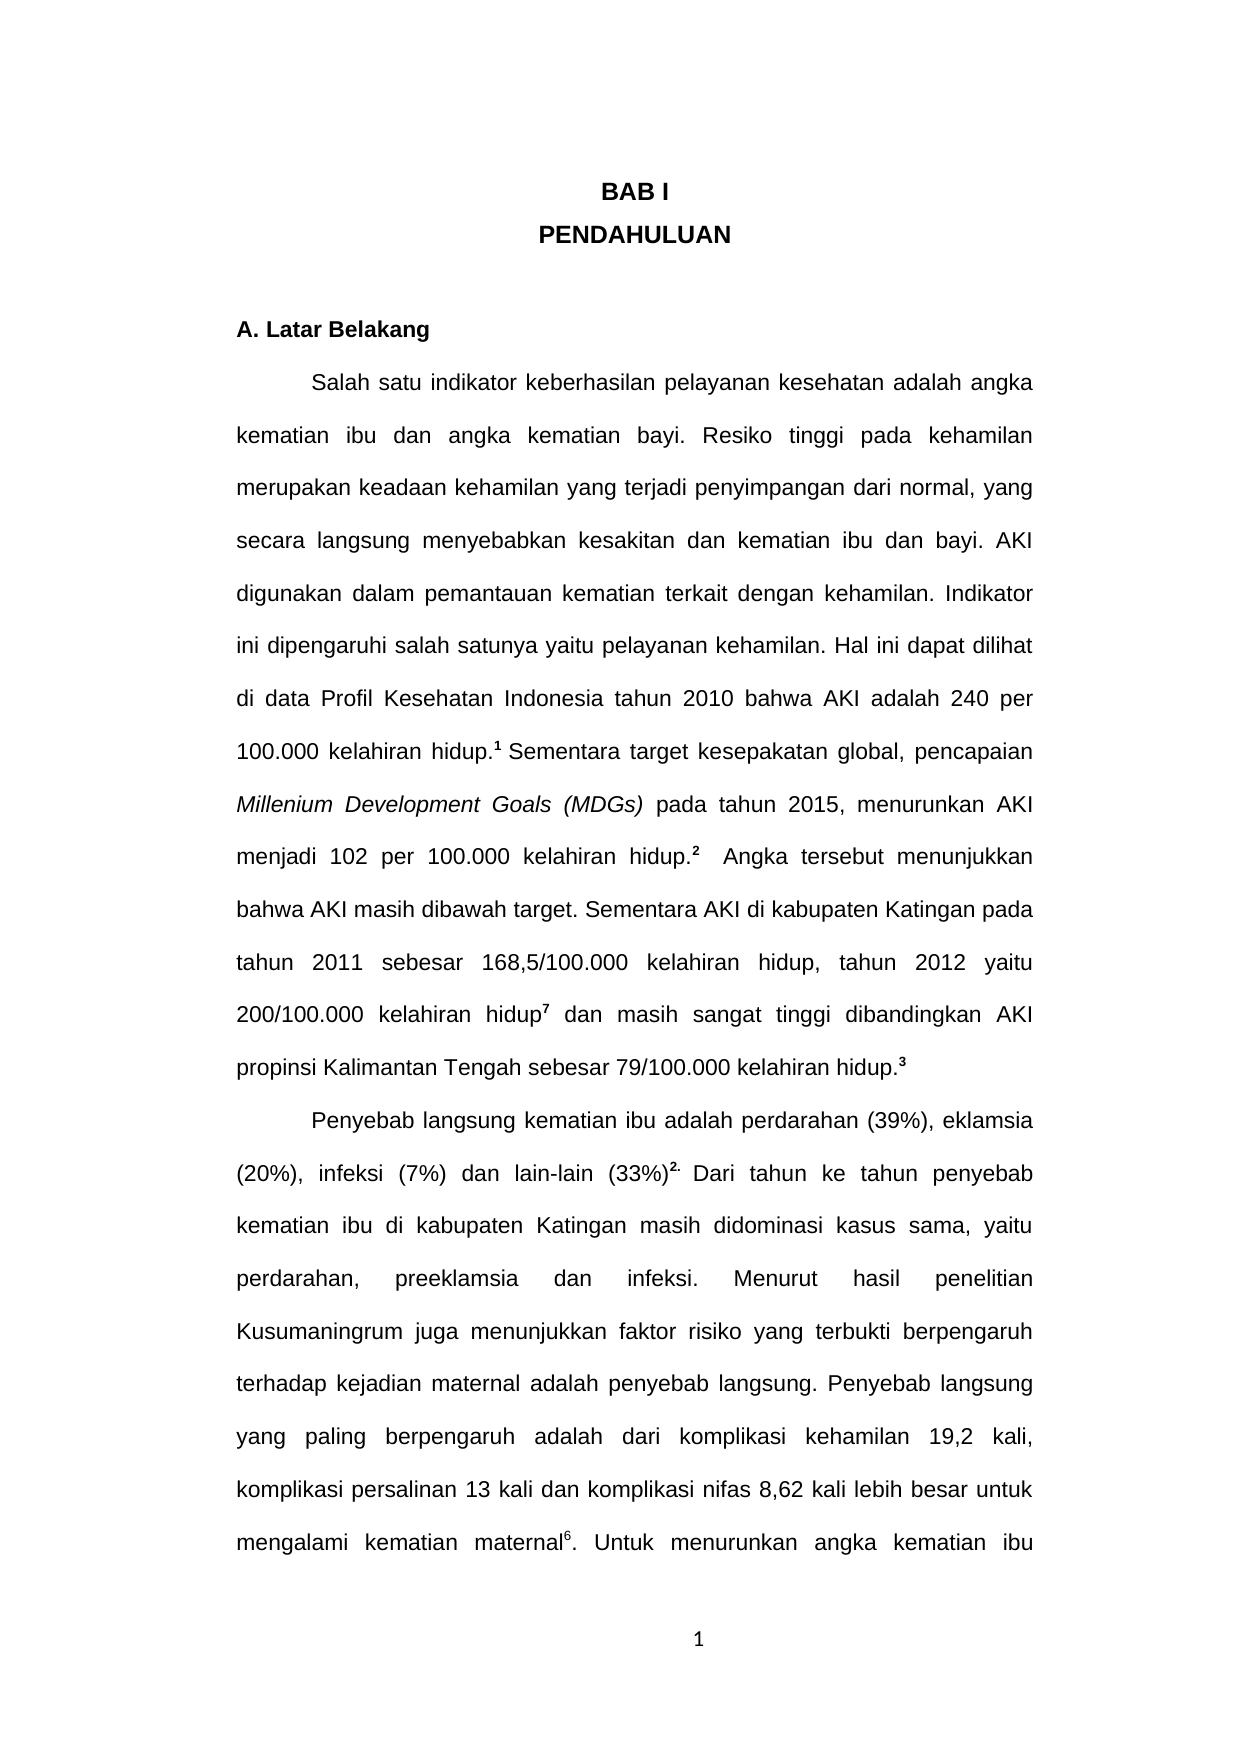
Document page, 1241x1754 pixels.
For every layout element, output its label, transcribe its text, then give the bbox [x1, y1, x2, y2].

list Salah satu indikator keberhasilan pelayanan kesehatan adalah angka kematian ibu dan angka kematian bayi. Resiko tinggi pada kehamilan merupakan keadaan kehamilan yang terjadi penyimpangan dari normal, yang secara langsung menyebabkan kesakitan dan kematian ibu dan bayi. AKI digunakan dalam pemantauan kematian terkait dengan kehamilan. Indikator ini dipengaruhi salah satunya yaitu pelayanan kehamilan. Hal ini dapat dilihat di data Profil Kesehatan Indonesia tahun 2010 bahwa AKI adalah 240 per 100.000 kelahiran hidup.1 Sementara target kesepakatan global, pencapaian Millenium Development Goals (MDGs) pada tahun 2015, menurunkan AKI menjadi 102 per 100.000 kelahiran hidup.2 Angka tersebut menunjukkan bahwa AKI masih dibawah target. Sementara AKI di kabupaten Katingan pada tahun 2011 sebesar 168,5/100.000 kelahiran hidup, tahun 2012 yaitu 200/100.000 kelahiran hidup7 dan masih sangat tinggi dibandingkan AKI propinsi Kalimantan Tengah sebesar 79/100.000 kelahiran hidup.3 [207, 369, 1033, 1080]
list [236, 1107, 1033, 1555]
list Latar Belakang [236, 316, 1033, 342]
text PENDAHULUAN [236, 220, 1033, 249]
text BAB I [236, 177, 1033, 206]
